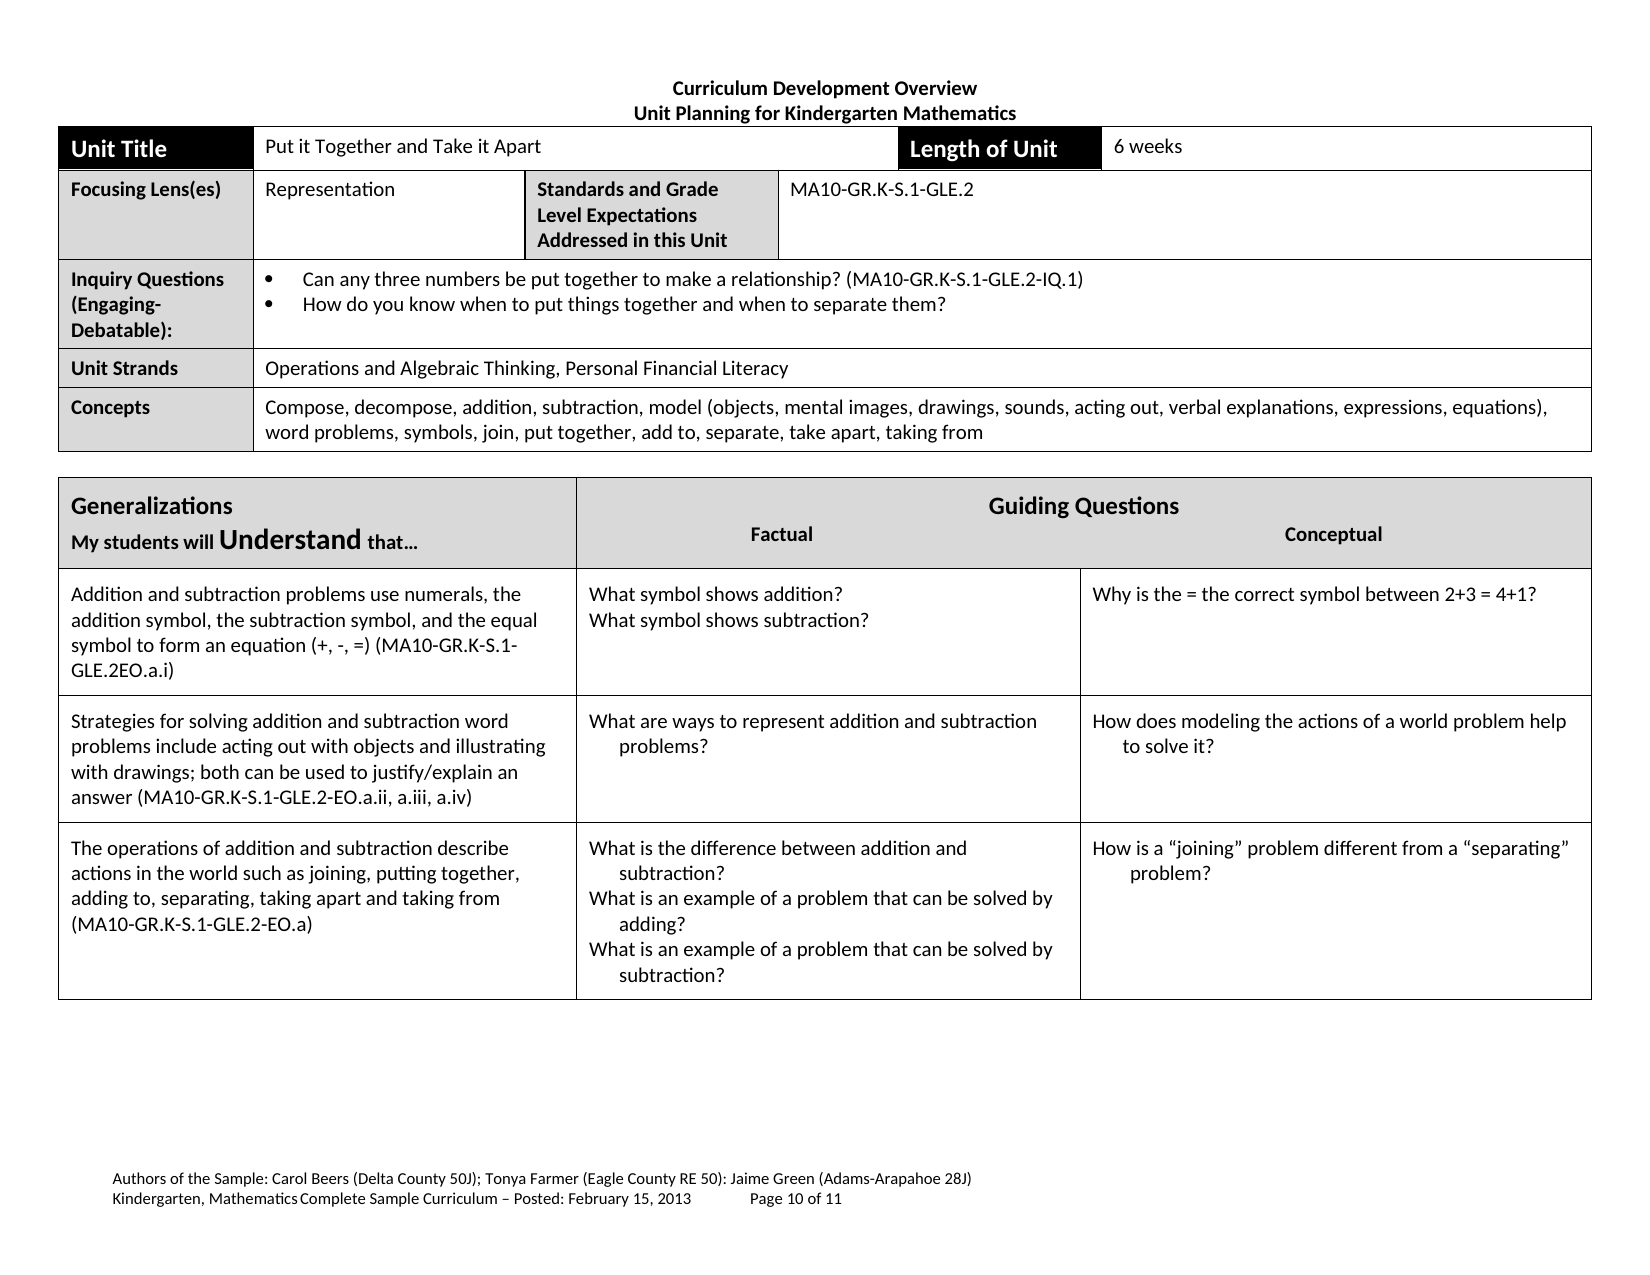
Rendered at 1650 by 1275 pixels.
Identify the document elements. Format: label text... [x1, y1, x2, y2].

table_header 6 weeks [1102, 127, 1591, 169]
table_cell How is a “joining” problem different from a “separating” problem? [1081, 823, 1591, 999]
table_cell Why is the = the correct symbol between 2+3 = 4+1? [1081, 569, 1591, 695]
table_cell What is the difference between addition and subtraction? What is an example of a problem that can be solved by adding? What is an example of a problem that can be solved by subtraction? [577, 823, 1080, 999]
table_header Generalizations My students will Understand that… [59, 478, 576, 568]
table_cell Unit Strands [59, 349, 253, 387]
table_cell Strategies for solving addition and subtraction word problems include acting out with objects and illustrating with drawings; both can be used to justify/explain an answer (MA10-GR.K-S.1-GLE.2-EO.a.ii, a.iii, a.iv) [59, 696, 576, 822]
table_cell Inquiry Questions (Engaging- Debatable): [59, 260, 253, 348]
table_header Put it Together and Take it Apart [254, 127, 898, 169]
table_cell What symbol shows addition? What symbol shows subtraction? [577, 569, 1080, 695]
table_header Guiding Questions Factual Conceptual [577, 478, 1591, 568]
table_cell Standards and Grade Level Expectations Addressed in this Unit [526, 171, 778, 259]
table_cell MA10-GR.K-S.1-GLE.2 [779, 171, 1591, 259]
table_cell Representation [254, 171, 524, 259]
table_header Unit Title [59, 127, 253, 169]
table_cell Focusing Lens(es) [59, 171, 253, 259]
table_cell Can any three numbers be put together to make a relationship? (MA10-GR.K-S.1-GLE.2-IQ.1) How do you know when to put things together and when to separate them? [254, 260, 1591, 348]
table_cell Compose, decompose, addition, subtraction, model (objects, mental images, drawings, sounds, acting out, verbal explanations, expressions, equations), word problems, symbols, join, put together, add to, separate, take apart, taking from [254, 388, 1591, 451]
table_header Length of Unit [899, 127, 1101, 169]
table_cell What are ways to represent addition and subtraction problems? [577, 696, 1080, 822]
table_cell Addition and subtraction problems use numerals, the addition symbol, the subtraction symbol, and the equal symbol to form an equation (+, -, =) (MA10-GR.K-S.1-GLE.2EO.a.i) [59, 569, 576, 695]
table_cell How does modeling the actions of a world problem help to solve it? [1081, 696, 1591, 822]
table_cell The operations of addition and subtraction describe actions in the world such as joining, putting together, adding to, separating, taking apart and taking from (MA10-GR.K-S.1-GLE.2-EO.a) [59, 823, 576, 999]
table_cell Operations and Algebraic Thinking, Personal Financial Literacy [254, 349, 1591, 387]
table_cell Concepts [59, 388, 253, 451]
